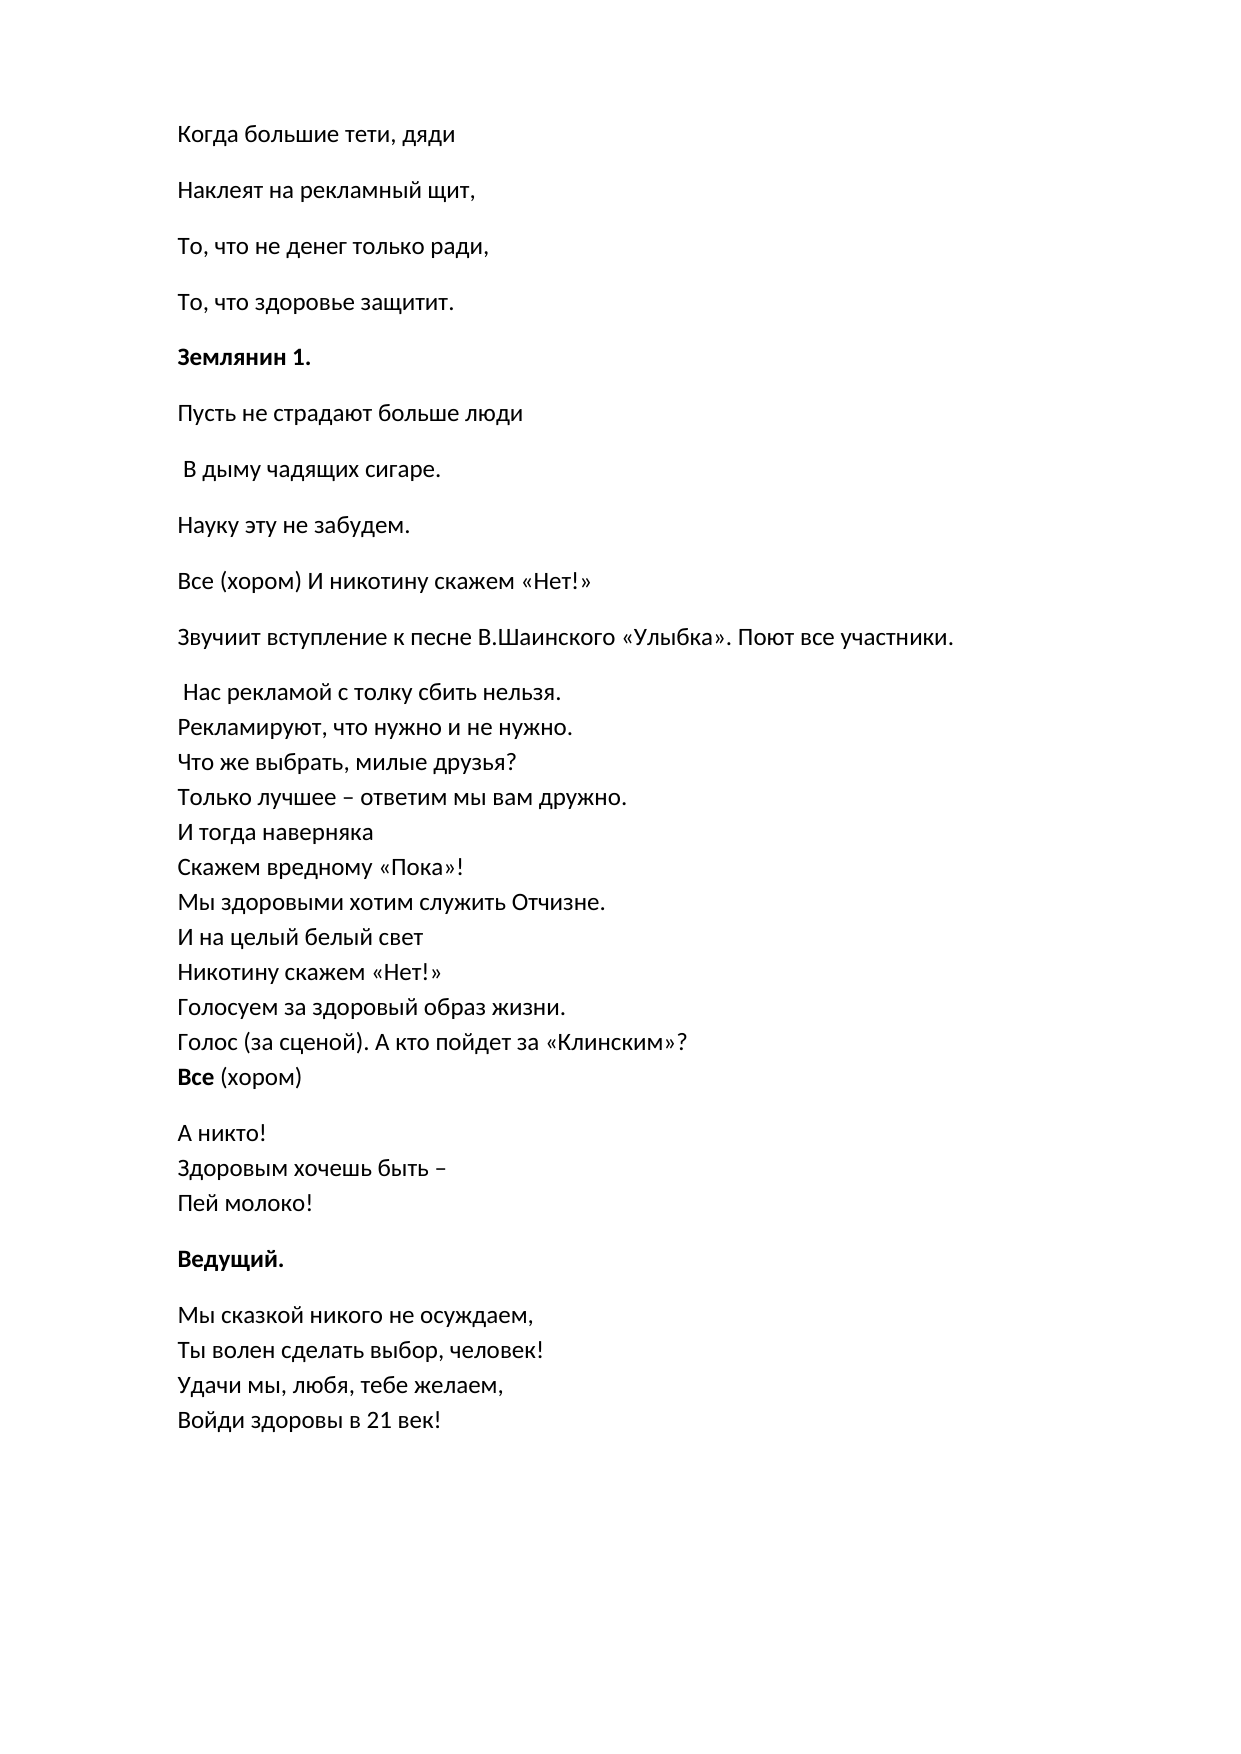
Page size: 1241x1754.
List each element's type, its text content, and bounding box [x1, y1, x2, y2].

text Все (хором) И никотину скажем «Нет!» [177, 565, 1152, 595]
text Скажем вредному «Пока»! [177, 851, 1152, 882]
text Ведущий. [177, 1243, 1152, 1274]
text Что же выбрать, милые друзья? [177, 746, 1152, 777]
text Голос (за сценой). А кто пойдет за «Клинским»? [177, 1026, 1152, 1057]
text Пусть не страдают больше люди [177, 397, 1152, 428]
text Голосуем за здоровый образ жизни. [177, 991, 1152, 1022]
text Науку эту не забудем. [177, 509, 1152, 539]
text Наклеят на рекламный щит, [177, 174, 1152, 204]
text Нас рекламой с толку сбить нельзя. [177, 676, 1152, 707]
text В дыму чадящих сигаре. [177, 453, 1152, 484]
text Мы здоровыми хотим служить Отчизне. [177, 886, 1152, 917]
text Удачи мы, любя, тебе желаем, [177, 1369, 1152, 1399]
text Все (хором) [177, 1061, 1152, 1092]
text А никто! [177, 1117, 1152, 1148]
text Землянин 1. [177, 341, 1152, 372]
text Здоровым хочешь быть – [177, 1152, 1152, 1183]
text Войди здоровы в 21 век! [177, 1404, 1152, 1434]
text Пей молоко! [177, 1187, 1152, 1218]
text И тогда наверняка [177, 816, 1152, 847]
text Ты волен сделать выбор, человек! [177, 1334, 1152, 1364]
text То, что не денег только ради, [177, 230, 1152, 260]
text Звучиит вступление к песне В.Шаинского «Улыбка». Поют все участники. [177, 621, 1152, 651]
text Мы сказкой никого не осуждаем, [177, 1299, 1152, 1329]
text Только лучшее – ответим мы вам дружно. [177, 781, 1152, 812]
text То, что здоровье защитит. [177, 286, 1152, 316]
text Рекламируют, что нужно и не нужно. [177, 711, 1152, 742]
text Никотину скажем «Нет!» [177, 956, 1152, 987]
text И на целый белый свет [177, 921, 1152, 952]
text Когда большие тети, дяди [177, 118, 1152, 149]
